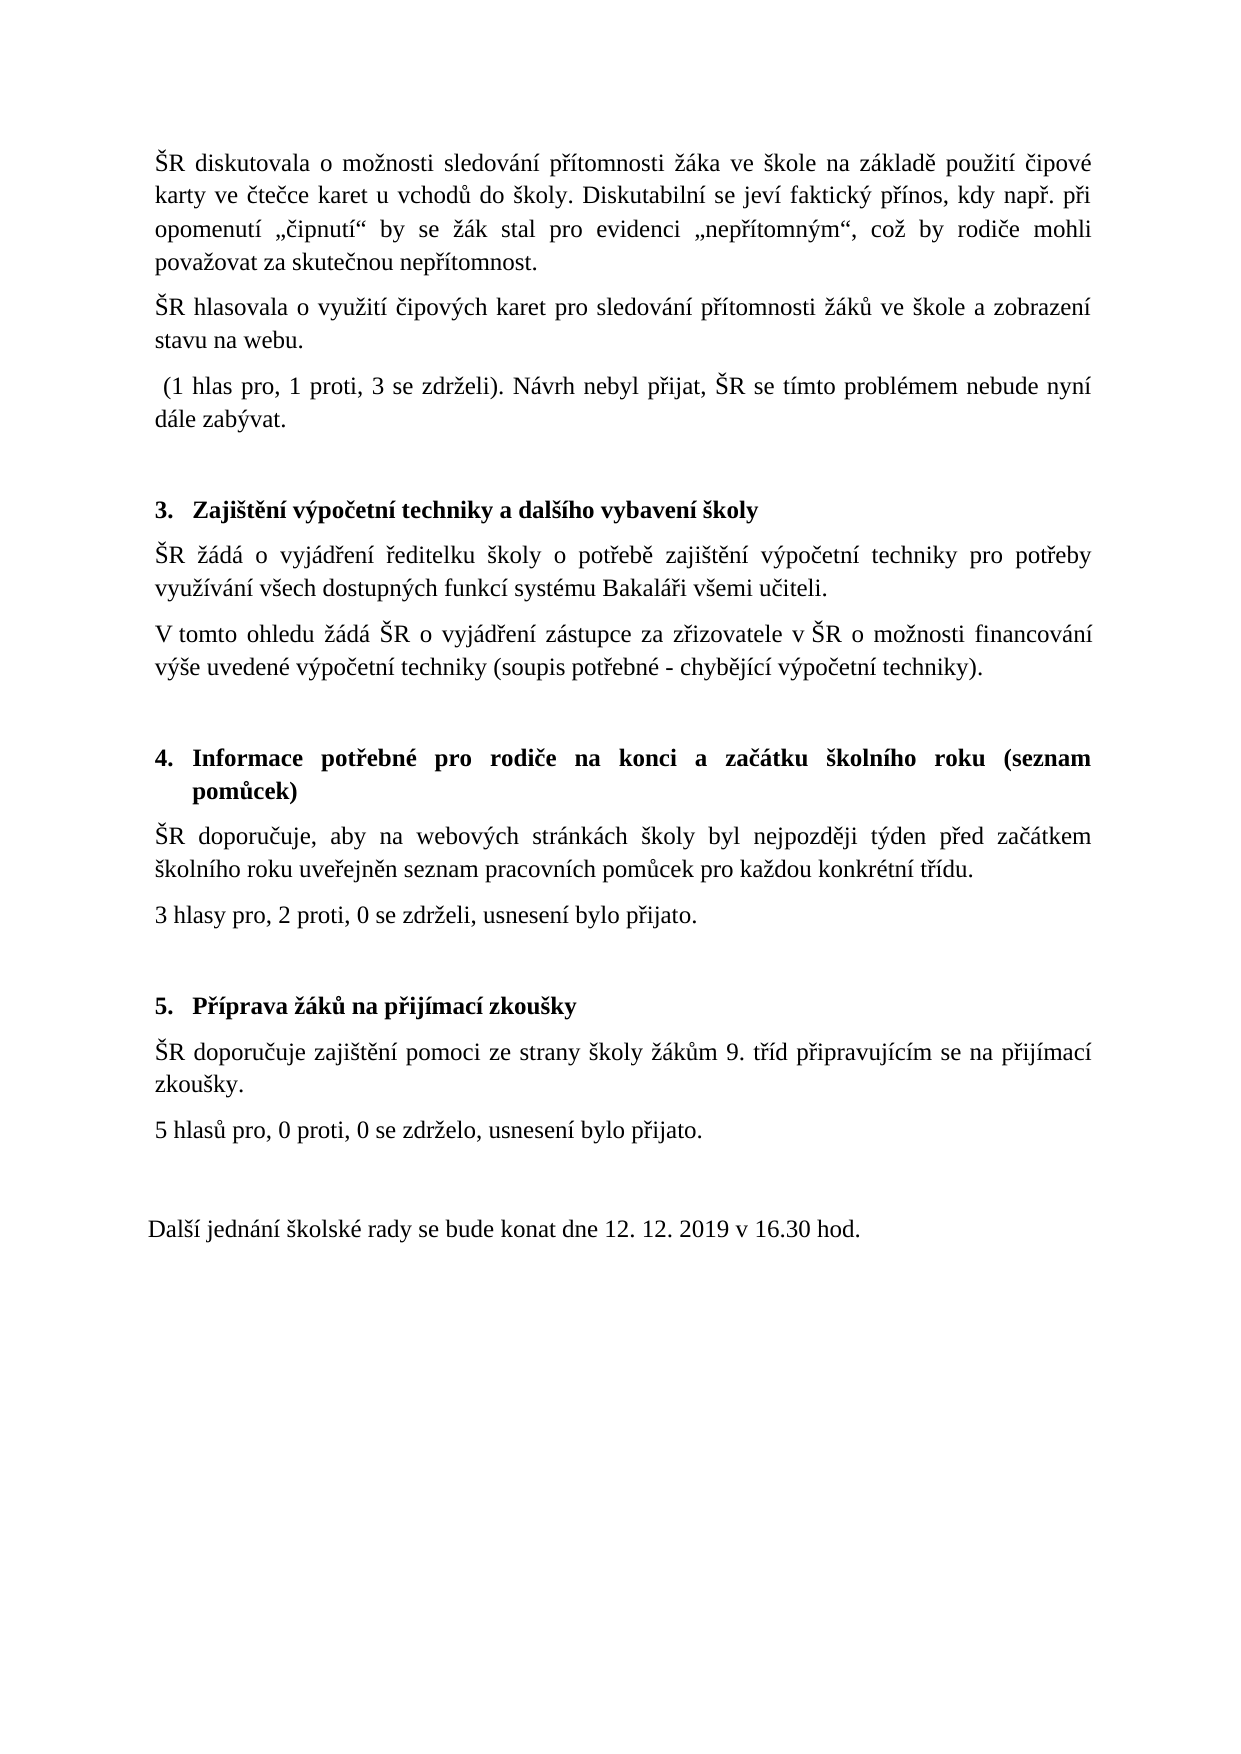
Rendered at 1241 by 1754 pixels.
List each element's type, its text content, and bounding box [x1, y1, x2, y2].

text 3 hlasy pro, 2 proti, 0 se zdrželi, usnesení bylo přijato. [154, 900, 1093, 929]
text 5 hlasů pro, 0 proti, 0 se zdrželo, usnesení bylo přijato. [154, 1115, 1093, 1144]
text ŠR žádá o vyjádření ředitelku školy o potřebě zajištění výpočetní techniky pro potřeby využívání všech dostupných funkcí systému Bakaláři všemi učiteli. [154, 540, 1093, 602]
text ŠR doporučuje zajištění pomoci ze strany školy žákům 9. tříd připravujícím se na přijímací zkoušky. [154, 1037, 1093, 1098]
text ŠR doporučuje, aby na webových stránkách školy byl nejpozději týden před začátkem školního roku uveřejněn seznam pracovních pomůcek pro každou konkrétní třídu. [154, 821, 1093, 883]
text ŠR hlasovala o využití čipových karet pro sledování přítomnosti žáků ve škole a zobrazení stavu na webu. [154, 292, 1093, 354]
text Další jednání školské rady se bude konat dne 12. 12. 2019 v 16.30 hod. [148, 1214, 1093, 1243]
list Zajištění výpočetní techniky a dalšího vybavení školy [154, 495, 1093, 523]
list Příprava žáků na přijímací zkoušky [154, 991, 1093, 1020]
list Informace potřebné pro rodiče na konci a začátku školního roku (seznam pomůcek) [154, 743, 1093, 805]
text ŠR diskutovala o možnosti sledování přítomnosti žáka ve škole na základě použití čipové karty ve čtečce karet u vchodů do školy. Diskutabilní se jeví faktický přínos, kdy např. při opomenutí „čipnutí“ by se žák stal pro evidenci „nepřítomným“, což by rodiče mohli považovat za skutečnou nepřítomnost. [154, 148, 1093, 275]
text (1 hlas pro, 1 proti, 3 se zdrželi). Návrh nebyl přijat, ŠR se tímto problémem nebude nyní dále zabývat. [154, 371, 1093, 432]
text V tomto ohledu žádá ŠR o vyjádření zástupce za zřizovatele v ŠR o možnosti financování výše uvedené výpočetní techniky (soupis potřebné - chybějící výpočetní techniky). [154, 619, 1093, 681]
